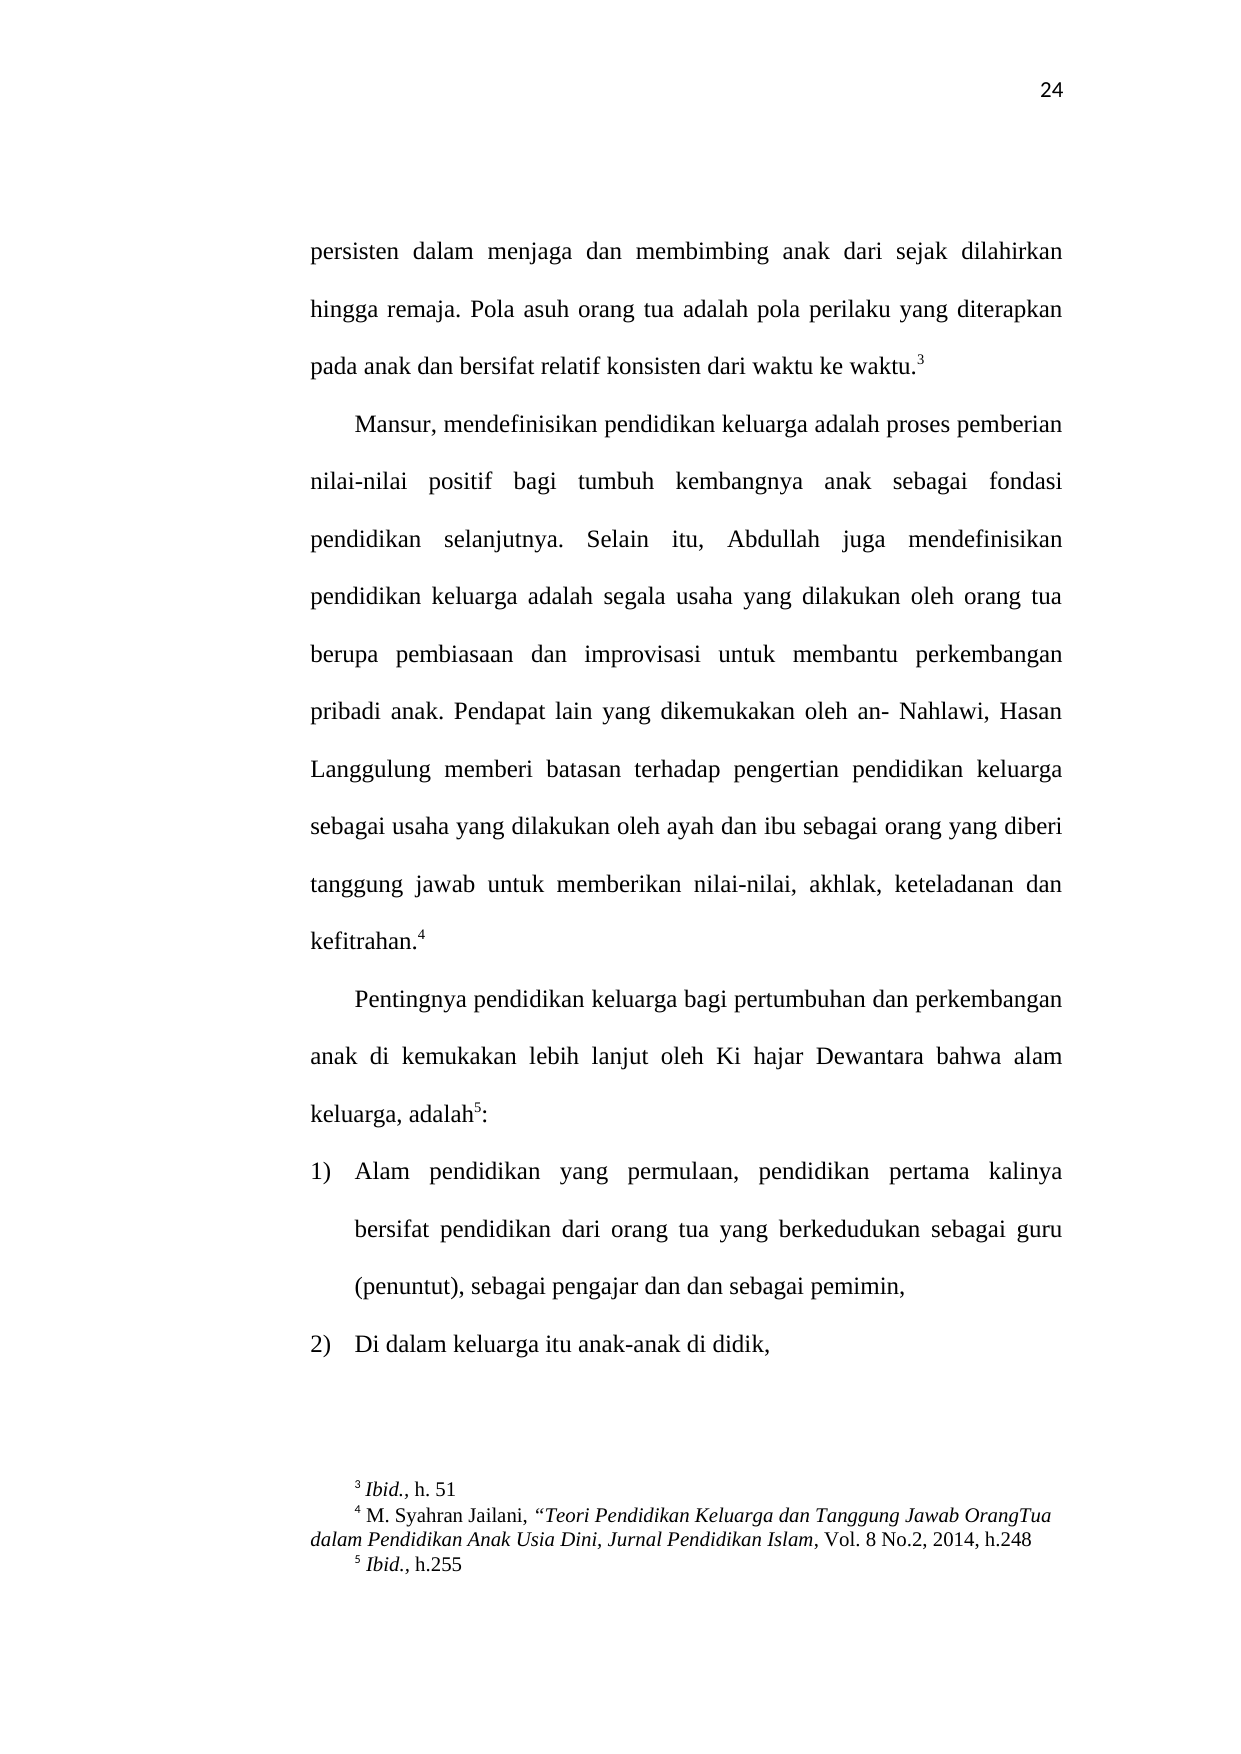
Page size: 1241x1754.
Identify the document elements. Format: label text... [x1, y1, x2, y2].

list Pentingnya pendidikan keluarga bagi pertumbuhan dan perkembangan anak di kemukakan lebih lanjut oleh Ki hajar Dewantara bahwa alam keluarga, adalah: [310, 984, 1063, 1127]
list Alam pendidikan yang permulaan, pendidikan pertama kalinya bersifat pendidikan dari orang tua yang berkedudukan sebagai guru (penuntut), sebagai pengajar dan dan sebagai pemimin, [310, 1156, 1063, 1300]
list Mansur, mendefinisikan pendidikan keluarga adalah proses pemberian nilai-nilai positif bagi tumbuh kembangnya anak sebagai fondasi pendidikan selanjutnya. Selain itu, Abdullah juga mendefinisikan pendidikan keluarga adalah segala usaha yang dilakukan oleh orang tua berupa pembiasaan dan improvisasi untuk membantu perkembangan pribadi anak. Pendapat lain yang dikemukakan oleh an- Nahlawi, Hasan Langgulung memberi batasan terhadap pengertian pendidikan keluarga sebagai usaha yang dilakukan oleh ayah dan ibu sebagai orang yang diberi tanggung jawab untuk memberikan nilai-nilai, akhlak, keteladanan dan kefitrahan. [310, 409, 1063, 955]
list Di dalam keluarga itu anak-anak di didik, [310, 1329, 1063, 1357]
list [310, 236, 1063, 380]
